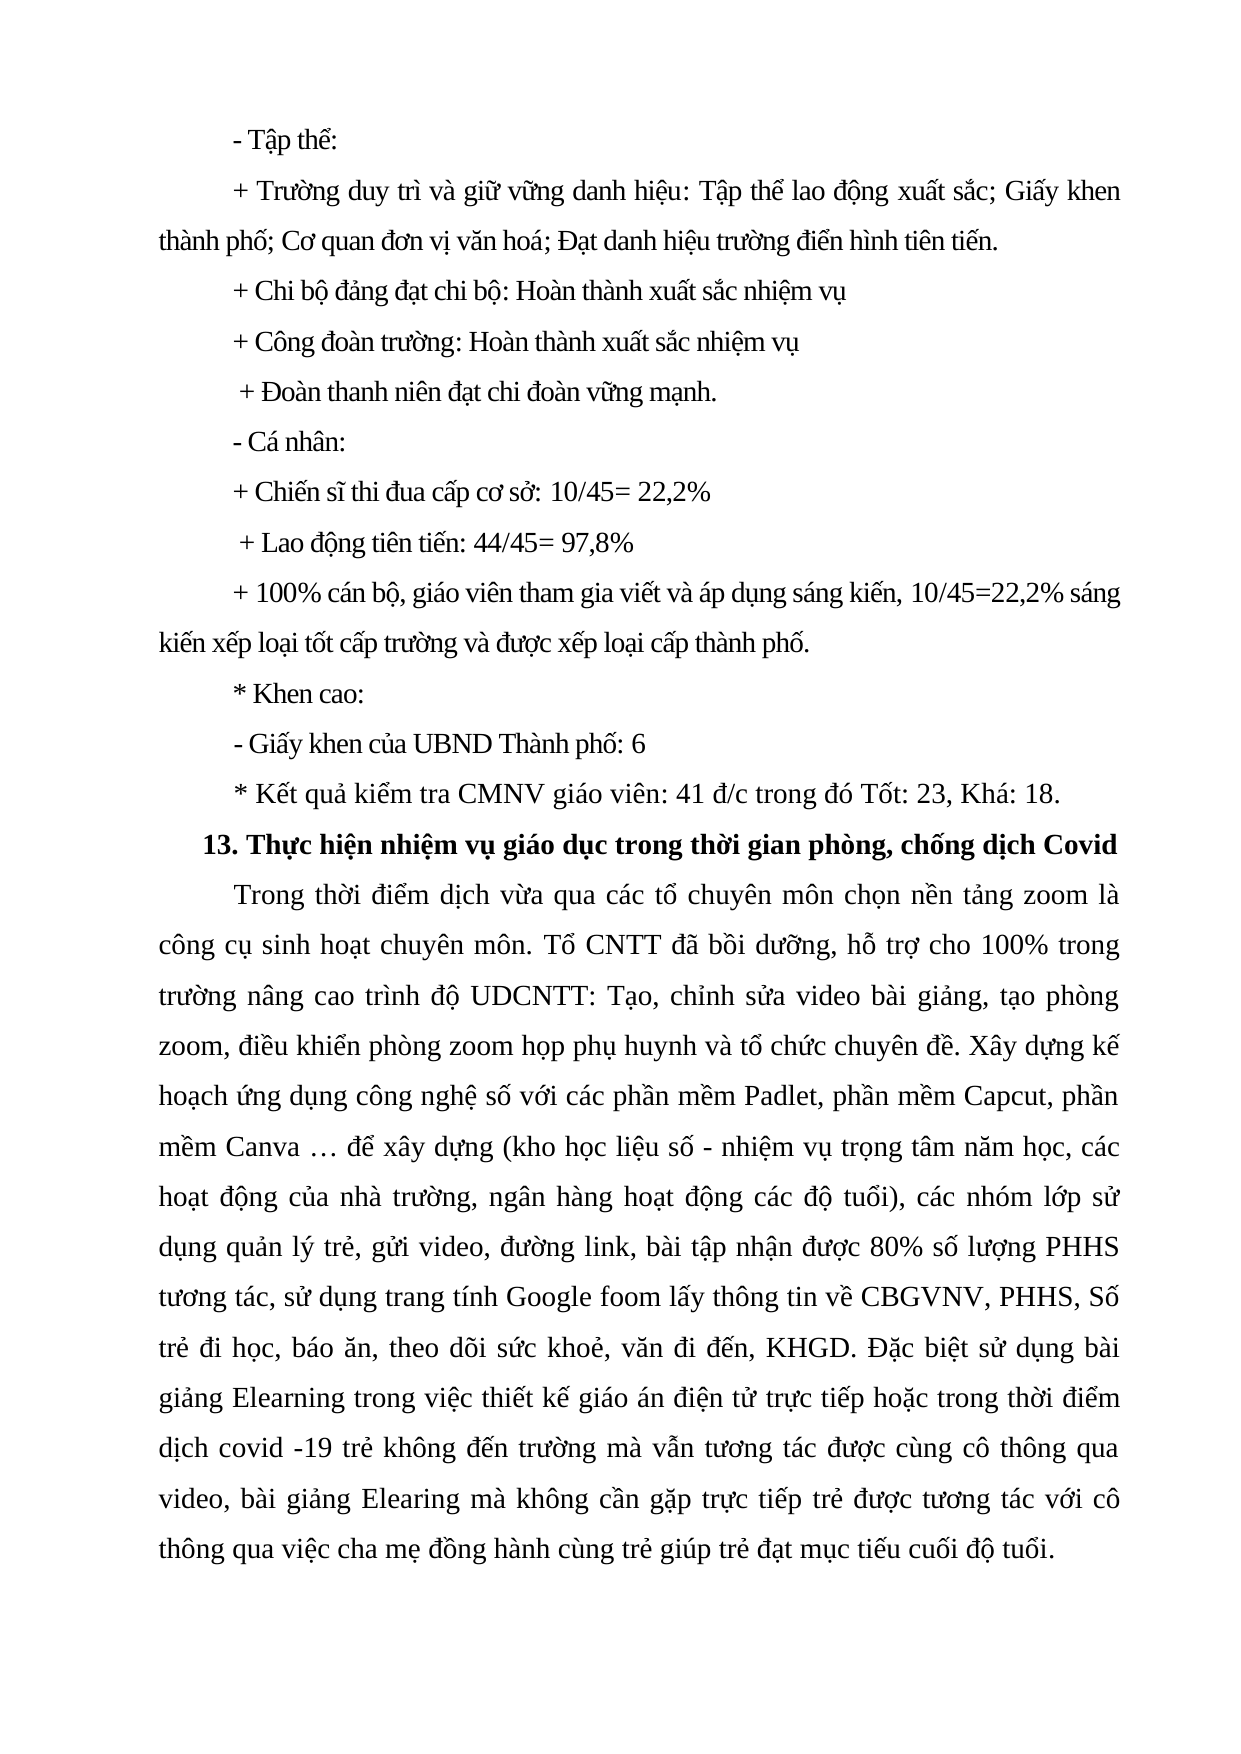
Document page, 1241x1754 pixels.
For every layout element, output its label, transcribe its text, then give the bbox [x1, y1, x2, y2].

list Thực hiện nhiệm vụ giáo dục trong thời gian phòng, chống dịch Covid [202, 827, 1121, 860]
text * Kết quả kiểm tra CMNV giáo viên: 41 đ/c trong đó Tốt: 23, Khá: 18. [158, 776, 1121, 810]
text - Giấy khen của UBND Thành phố: 6 [158, 726, 1121, 760]
text + Đoàn thanh niên đạt chi đoàn vững mạnh. [158, 374, 1121, 407]
text - Cá nhân: [158, 424, 1121, 458]
text + Chi bộ đảng đạt chi bộ: Hoàn thành xuất sắc nhiệm vụ [158, 273, 1121, 307]
text * Khen cao: [158, 676, 1121, 709]
text + 100% cán bộ, giáo viên tham gia viết và áp dụng sáng kiến, 10/45=22,2% sáng kiến xếp loại tốt cấp trường và được xếp loại cấp thành phố. [158, 575, 1121, 659]
text - Tập thể: [158, 122, 1121, 156]
text + Trường duy trì và giữ vững danh hiệu: Tập thể lao động xuất sắc; Giấy khen thành phố; Cơ quan đơn vị văn hoá; Đạt danh hiệu trường điển hình tiên tiến. [158, 173, 1121, 257]
list Trong thời điểm dịch vừa qua các tổ chuyên môn chọn nền tảng zoom là công cụ sinh hoạt chuyên môn. Tổ CNTT đã bồi dưỡng, hỗ trợ cho 100% trong trường nâng cao trình độ UDCNTT: Tạo, chỉnh sửa video bài giảng, tạo phòng zoom, điều khiển phòng zoom họp phụ huynh và tổ chức chuyên đề. Xây dựng kế hoạch ứng dụng công nghệ số với các phần mềm Padlet, phần mềm Capcut, phần mềm Canva … để xây dựng (kho học liệu số - nhiệm vụ trọng tâm năm học, các hoạt động của nhà trường, ngân hàng hoạt động các độ tuổi), các nhóm lớp sử dụng quản lý trẻ, gửi video, đường link, bài tập nhận được 80% số lượng PHHS tương tác, sử dụng trang tính Google foom lấy thông tin về CBGVNV, PHHS, Số trẻ đi học, báo ăn, theo dõi sức khoẻ, văn đi đến, KHGD. Đặc biệt sử dụng bài giảng Elearning trong việc thiết kế giáo án điện tử trực tiếp hoặc trong thời điểm dịch covid -19 trẻ không đến trường mà vẫn tương tác được cùng cô thông qua video, bài giảng Elearing mà không cần gặp trực tiếp trẻ được tương tác với cô thông qua việc cha mẹ đồng hành cùng trẻ giúp trẻ đạt mục tiếu cuối độ tuổi. [158, 877, 1121, 1565]
text + Công đoàn trường: Hoàn thành xuất sắc nhiệm vụ [158, 324, 1121, 357]
text + Chiến sĩ thi đua cấp cơ sở: 10/45= 22,2% [158, 474, 1121, 508]
text + Lao động tiên tiến: 44/45= 97,8% [158, 525, 1121, 558]
